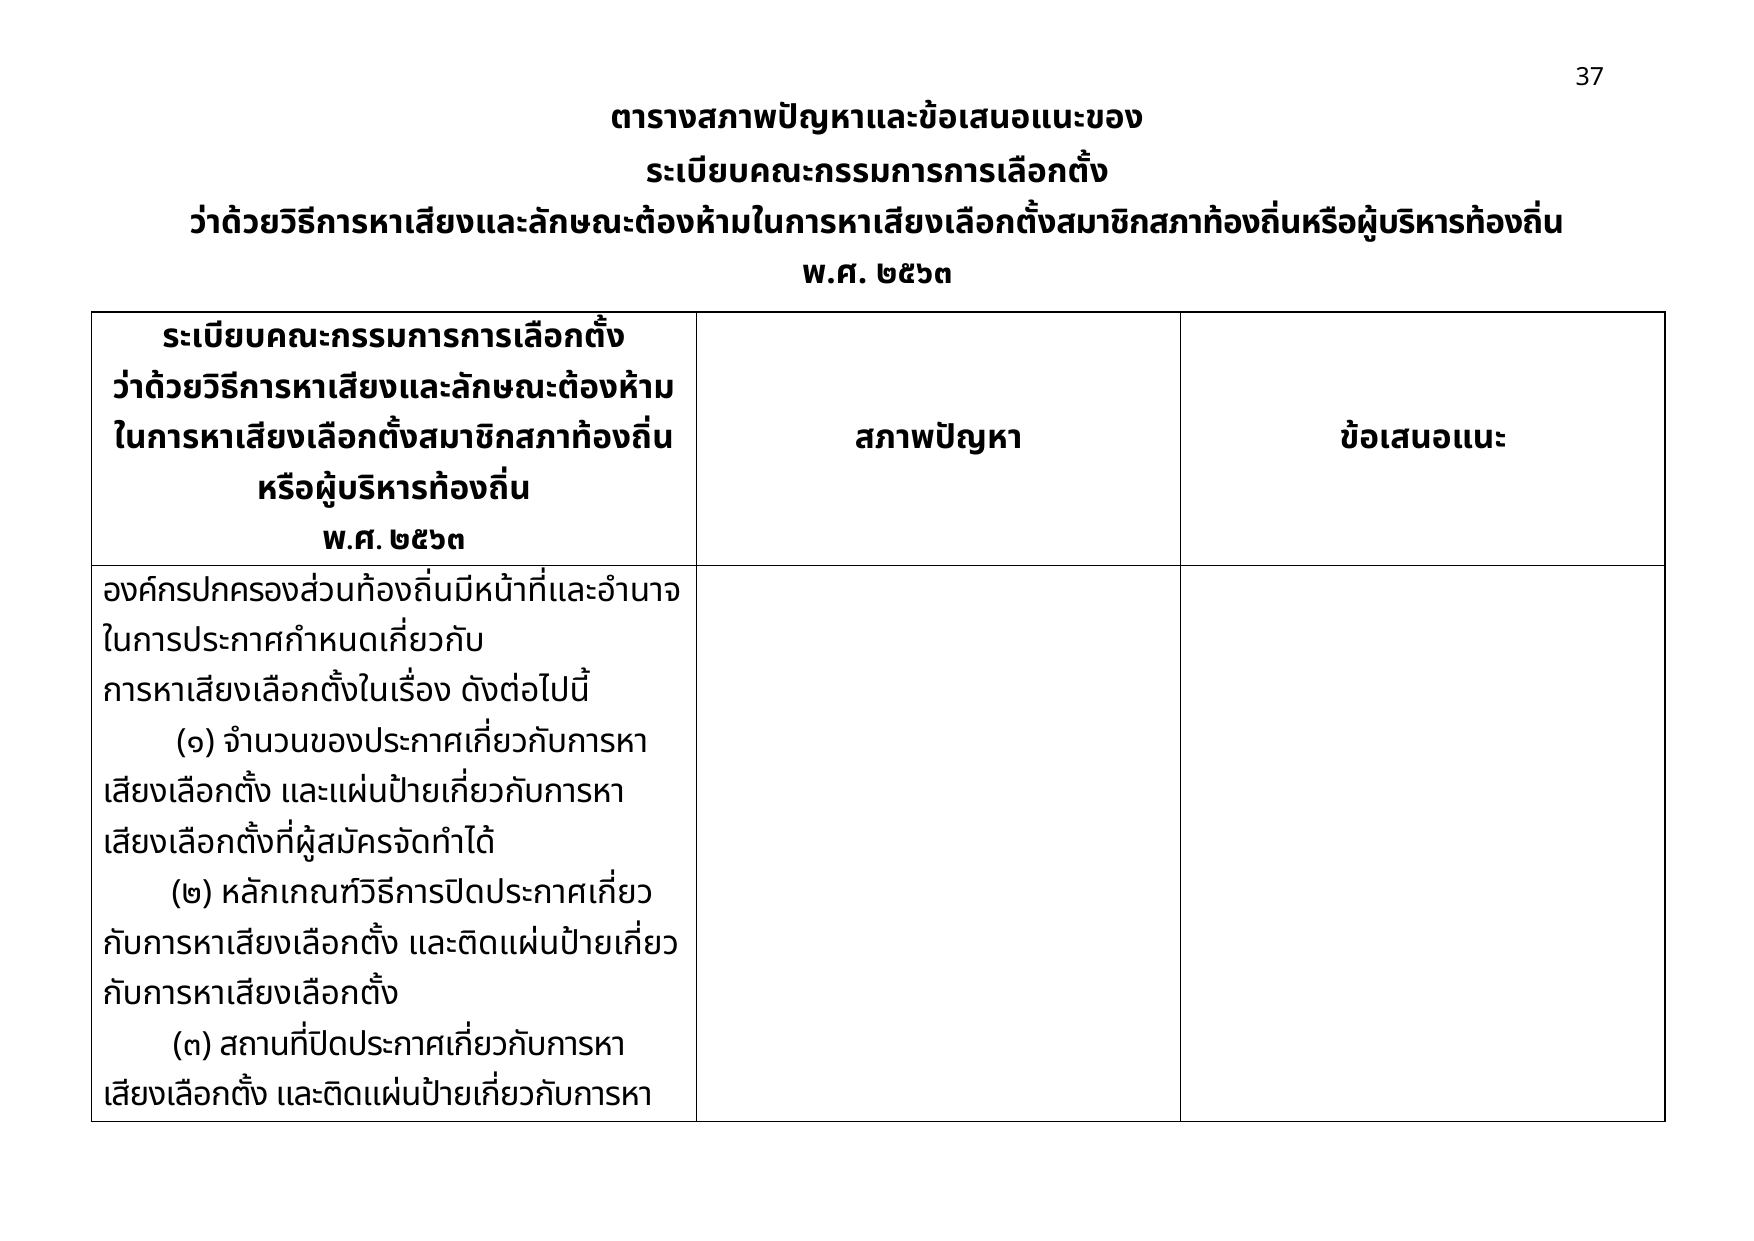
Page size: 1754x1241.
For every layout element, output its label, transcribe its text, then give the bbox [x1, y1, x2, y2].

table_header สภาพปัญหา [697, 313, 1180, 564]
table_header ระเบียบคณะกรรมการการเลือกตั้ง ว่าด้วยวิธีการหาเสียงและลักษณะต้องห้ามในการหาเสียงเลือกตั้งสมาชิกสภาท้องถิ่นหรือผู้บริหารท้องถิ่น พ.ศ. ๒๕๖๓ [92, 313, 696, 564]
table_cell [1181, 566, 1664, 1121]
table_header ข้อเสนอแนะ [1181, 313, 1664, 564]
table_cell ข้อ ๑๙ ให้คณะกรรมการการเลือกตั้งประจำองค์กรปกครองส่วนท้องถิ่นมีหน้าที่และอำนาจในการประกาศกำหนดเกี่ยวกับ การหาเสียงเลือกตั้งในเรื่อง ดังต่อไปนี้ (๑) จำนวนของประกาศเกี่ยวกับการหาเสียงเลือกตั้ง และแผ่นป้ายเกี่ยวกับการหาเสียงเลือกตั้งที่ผู้สมัครจัดทำได้ (๒) หลักเกณฑ์วิธีการปิดประกาศเกี่ยวกับการหาเสียงเลือกตั้ง และติดแผ่นป้ายเกี่ยวกับการหาเสียงเลือกตั้ง (๓) สถานที่ปิดประกาศเกี่ยวกับการหาเสียงเลือกตั้ง และติดแผ่นป้ายเกี่ยวกับการหาเสียงเลือกตั้ง จำนวนของประกาศเกี่ยวกับการหาเสียงเลือกตั้งที่ผู้สมัครจัดทำได้ไม่เกินห้าเท่าของจำนวนหน่วยเลือกตั้ง และจำนวนแผ่นป้ายเกี่ยวกับการหาเสียงเลือกตั้งที่ผู้สมัครจัดทำได้ไม่เกินสามเท่าของจำนวนหน่วยเลือกตั้งของแต่ละองค์กรปกครองส่วนท้องถิ่น ในกรณีการเลือกตั้งเทศบาลนคร กรุงเทพมหานคร และเมืองพัทยา จำนวนของประกาศเกี่ยวกับการหาเสียงเลือกตั้งที่ผู้สมัครจัดทำได้ไม่เกินสิบเท่าของจำนวนหน่วยเลือกตั้ง และจำนวนแผ่นป้ายเกี่ยวกับการหาเสียงเลือกตั้งที่ผู้สมัครจัดทำได้ ไม่เกินห้าเท่าของจำนวนหน่วยเลือกตั้งของแต่ละองค์กรปกครอง ส่วนท้องถิ่น ทั้งนี้ ค่าใช้จ่ายในการหาเสียงเลือกตั้งจะต้องไม่เกินจำนวนที่ผู้อำนวยการการเลือกตั้งประจำจังหวัดประกาศกำหนด ก่อนประกาศกำหนดสถานที่ปิดประกาศเกี่ยวกับการหาเสียงเลือกตั้งและติดแผ่นป้ายเกี่ยวกับการหาเสียงเลือกตั้ง ให้คณะกรรมการการเลือกตั้งประจำองค์กรปกครองส่วนท้องถิ่นประสานหรือหารือกับหน่วยงานที่รับผิดชอบพื้นที่ และหน่วยงานที่เกี่ยวข้อง เมื่อออกประกาศดังกล่าวแล้วให้แจ้งหน่วยงานที่เกี่ยวข้องทราบ และประกาศให้ทราบโดยทั่วกัน โดยสถานที่ปิดประกาศเกี่ยวกับการหาเสียงเลือกตั้ง และสถานที่ติดแผ่นป้ายเกี่ยวกับการหาเสียงเลือกตั้งต้องคำนึงถึงความเหมาะสม ความเป็นระเบียบเรียบร้อย ความสะอาด ความปลอดภัย ความมั่นคงแข็งแรง มีทัศนียภาพและทัศนวิสัยที่ดีไม่เกิดอันตรายแก่ประชาชนหรือต่อยานพาหนะ รวมทั้งไม่ก่อให้เกิดความเสียหายต่อทรัพย์สินของทางราชการ หรือประชาชน และจะต้องไม่เป็นการกีดขวาง ทางสัญจรและการจราจร ในกรณีคณะกรรมการการเลือกตั้งประจำองค์กรปกครองส่วนท้องถิ่น ประกาศกำหนดเกี่ยวกับการเลือกตั้งตามวรรคหนึ่งไว้แล้ว ให้ใช้ประกาศดังกล่าวจนกว่าจะครบอายุของสภาท้องถิ่นนั้น [92, 566, 696, 1121]
table_cell [697, 566, 1180, 1121]
